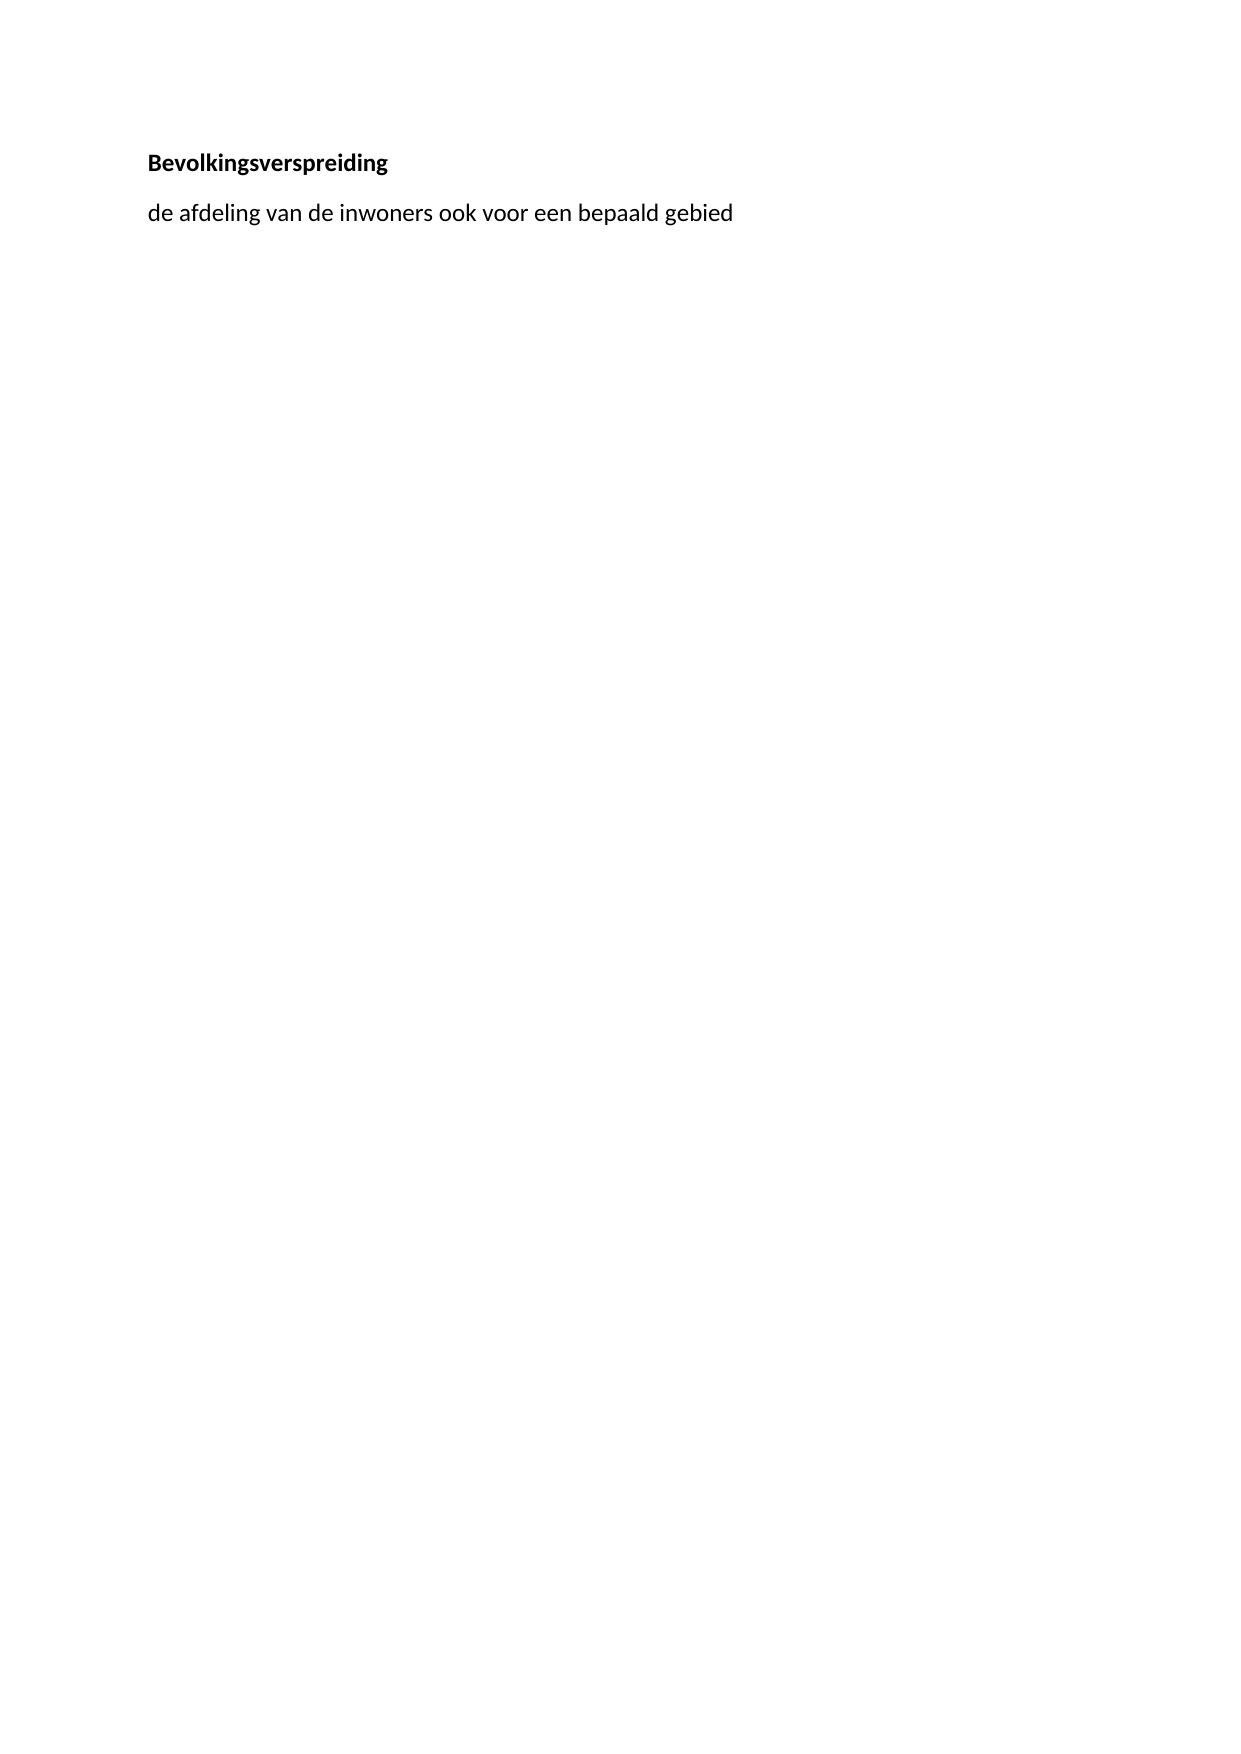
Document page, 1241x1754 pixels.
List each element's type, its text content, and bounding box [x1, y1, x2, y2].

text Bevolkingsverspreiding [148, 148, 1093, 178]
text de afdeling van de inwoners ook voor een bepaald gebied [148, 197, 1093, 228]
